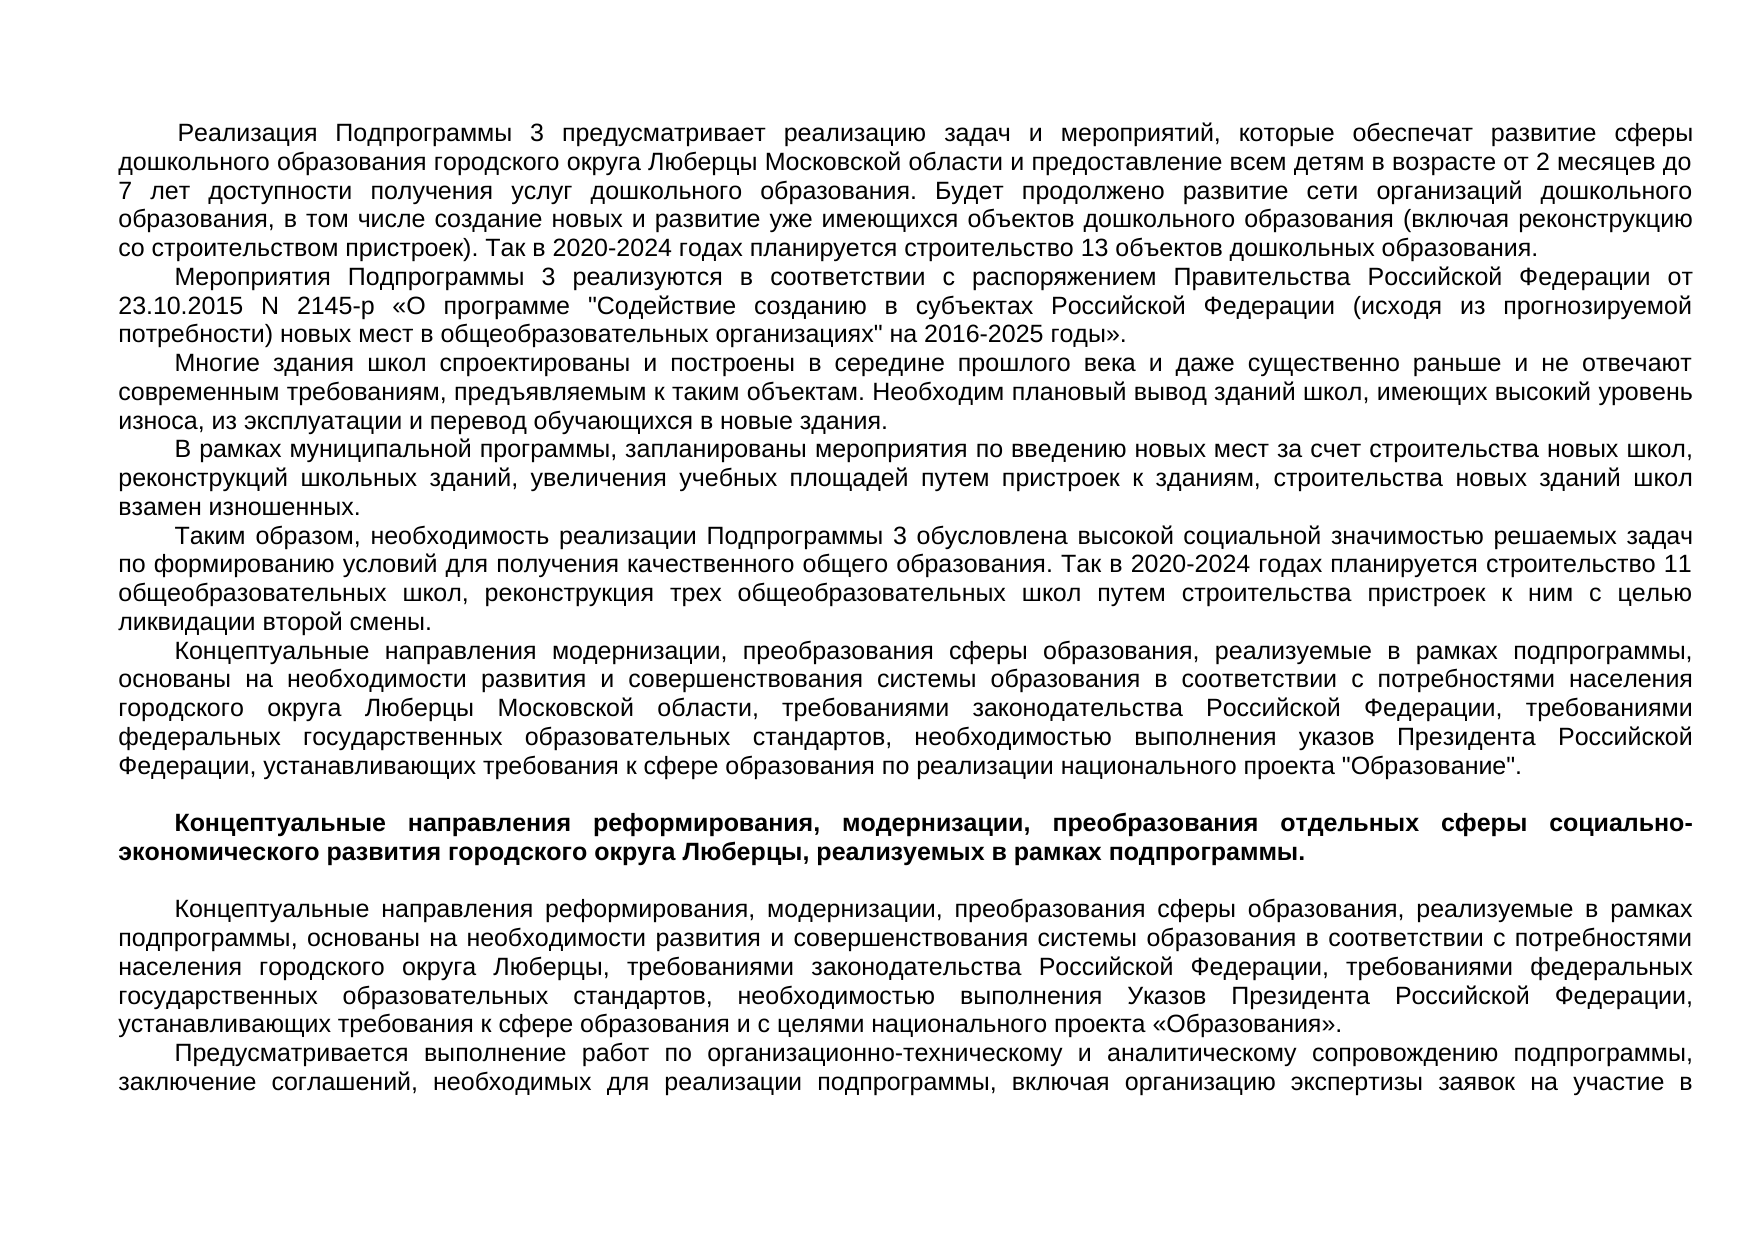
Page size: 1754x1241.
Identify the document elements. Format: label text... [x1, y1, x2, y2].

text Концептуальные направления модернизации, преобразования сферы образования, реализуемые в рамках подпрограммы, основаны на необходимости развития и совершенствования системы образования в соответствии с потребностями населения городского округа Люберцы Московской области, требованиями законодательства Российской Федерации, требованиями федеральных государственных образовательных стандартов, необходимостью выполнения указов Президента Российской Федерации, устанавливающих требования к сфере образования по реализации национального проекта "Образование". [118, 636, 1695, 779]
text Реализация Подпрограммы 3 предусматривает реализацию задач и мероприятий, которые обеспечат развитие сферы дошкольного образования городского округа Люберцы Московской области и предоставление всем детям в возрасте от 2 месяцев до 7 лет доступности получения услуг дошкольного образования. Будет продолжено развитие сети организаций дошкольного образования, в том числе создание новых и развитие уже имеющихся объектов дошкольного образования (включая реконструкцию со строительством пристроек). Так в 2020-2024 годах планируется строительство 13 объектов дошкольных образования. [118, 118, 1695, 262]
text Концептуальные направления реформирования, модернизации, преобразования сферы образования, реализуемые в рамках подпрограммы, основаны на необходимости развития и совершенствования системы образования в соответствии с потребностями населения городского округа Люберцы, требованиями законодательства Российской Федерации, требованиями федеральных государственных образовательных стандартов, необходимостью выполнения Указов Президента Российской Федерации, устанавливающих требования к сфере образования и с целями национального проекта «Образования». [118, 894, 1695, 1038]
text Многие здания школ спроектированы и построены в середине прошлого века и даже существенно раньше и не отвечают современным требованиям, предъявляемым к таким объектам. Необходим плановый вывод зданий школ, имеющих высокий уровень износа, из эксплуатации и перевод обучающихся в новые здания. [118, 348, 1695, 434]
text Мероприятия Подпрограммы 3 реализуются в соответствии с распоряжением Правительства Российской Федерации от 23.10.2015 N 2145-р «О программе "Содействие созданию в субъектах Российской Федерации (исходя из прогнозируемой потребности) новых мест в общеобразовательных организациях" на 2016-2025 годы». [118, 262, 1695, 348]
text Таким образом, необходимость реализации Подпрограммы 3 обусловлена высокой социальной значимостью решаемых задач по формированию условий для получения качественного общего образования. Так в 2020-2024 годах планируется строительство 11 общеобразовательных школ, реконструкция трех общеобразовательных школ путем строительства пристроек к ним с целью ликвидации второй смены. [118, 521, 1695, 636]
text Концептуальные направления реформирования, модернизации, преобразования отдельных сферы социально-экономического развития городского округа Люберцы, реализуемых в рамках подпрограммы. [118, 808, 1695, 866]
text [118, 1038, 1695, 1096]
text В рамках муниципальной программы, запланированы мероприятия по введению новых мест за счет строительства новых школ, реконструкций школьных зданий, увеличения учебных площадей путем пристроек к зданиям, строительства новых зданий школ взамен изношенных. [118, 434, 1695, 521]
